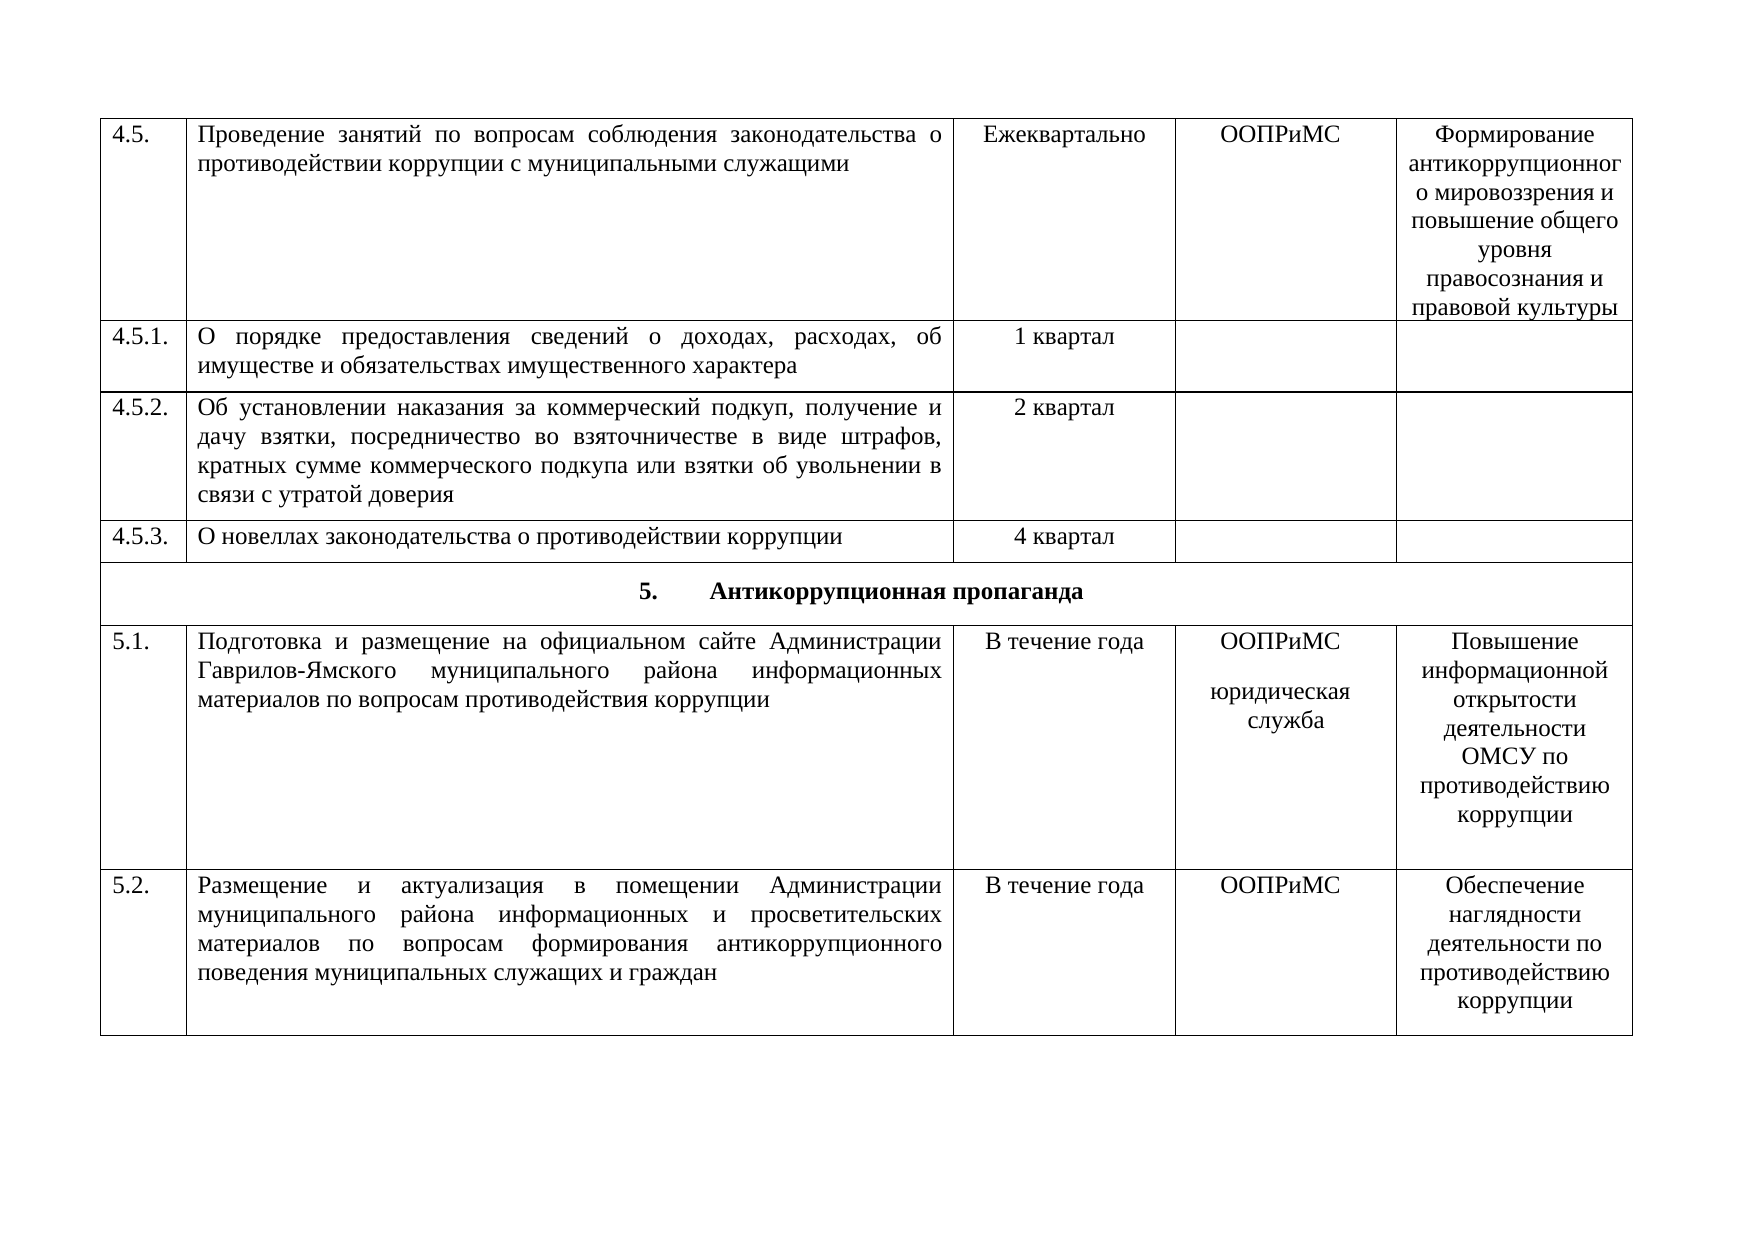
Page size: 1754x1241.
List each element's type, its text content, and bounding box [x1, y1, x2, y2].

table_cell Ежеквартально [954, 119, 1175, 320]
table_cell [1176, 321, 1396, 391]
table_cell О новеллах законодательства о противодействии коррупции [187, 521, 953, 562]
table_cell Подготовка и размещение на официальном сайте Администрации Гаврилов-Ямского муниципального района информационных материалов по вопросам противодействия коррупции [187, 626, 953, 869]
table_cell Об установлении наказания за коммерческий подкуп, получение и дачу взятки, посредничество во взяточничестве в виде штрафов, кратных сумме коммерческого подкупа или взятки об увольнении в связи с утратой доверия [187, 393, 953, 520]
table_cell 4.5.2. [101, 393, 186, 520]
table_cell [1176, 521, 1396, 562]
table_cell ООПРиМС [1176, 870, 1396, 1035]
table_cell [1397, 393, 1632, 520]
table_cell [101, 870, 186, 1035]
table_cell ООПРиМС юридическая служба [1176, 626, 1396, 869]
table_cell [1176, 393, 1396, 520]
table_cell В течение года [954, 870, 1175, 1035]
table_cell В течение года [954, 626, 1175, 869]
table_cell 1 квартал [954, 321, 1175, 391]
table_cell [101, 119, 186, 320]
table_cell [1397, 119, 1632, 320]
table_cell 4.5.1. [101, 321, 186, 391]
table_cell ООПРиМС [1176, 119, 1396, 320]
table_cell [101, 626, 186, 869]
table_cell Антикоррупционная пропаганда [101, 563, 1632, 625]
table_cell Обеспечение наглядности деятельности по противодействию коррупции [1397, 870, 1632, 1035]
table_cell Проведение занятий по вопросам соблюдения законодательства о противодействии коррупции с муниципальными служащими [187, 119, 953, 320]
table_cell [1397, 321, 1632, 391]
table_cell О порядке предоставления сведений о доходах, расходах, об имуществе и обязательствах имущественного характера [187, 321, 953, 391]
table_cell Размещение и актуализация в помещении Администрации муниципального района информационных и просветительских материалов по вопросам формирования антикоррупционного поведения муниципальных служащих и граждан [187, 870, 953, 1035]
table_cell [1397, 521, 1632, 562]
table_cell 4 квартал [954, 521, 1175, 562]
table_cell 4.5.3. [101, 521, 186, 562]
table_cell 2 квартал [954, 393, 1175, 520]
table_cell Повышение информационной открытости деятельности ОМСУ по противодействию коррупции [1397, 626, 1632, 869]
